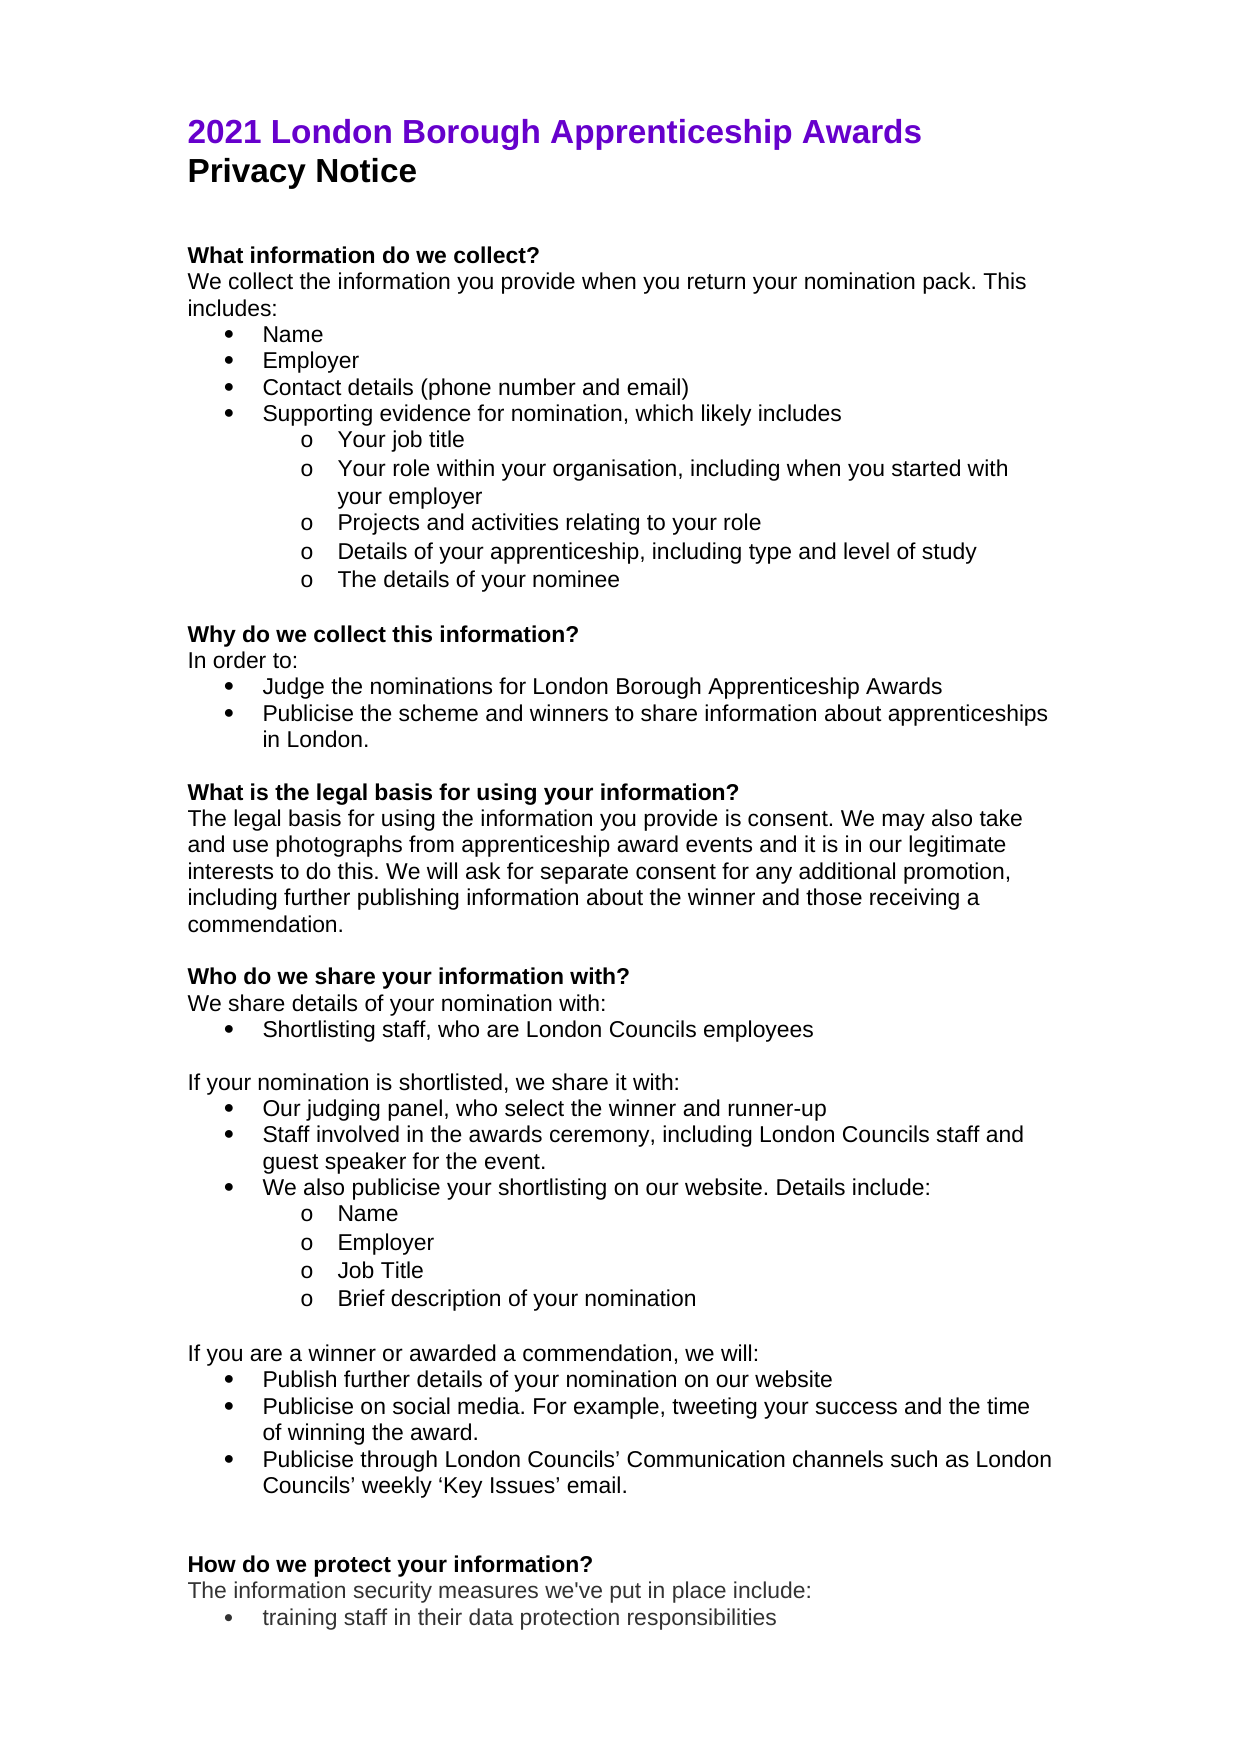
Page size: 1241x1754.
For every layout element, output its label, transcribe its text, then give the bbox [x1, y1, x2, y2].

list Employer [300, 1229, 1053, 1257]
text How do we protect your information? [187, 1551, 1053, 1577]
text What is the legal basis for using your information? [187, 779, 1053, 805]
list Job Title [300, 1257, 1053, 1285]
text Why do we collect this information? [187, 621, 1053, 647]
text The information security measures we've put in place include: [187, 1577, 1053, 1604]
text Privacy Notice [187, 151, 1053, 189]
list Publish further details of your nomination on our website [225, 1366, 1053, 1393]
list training staff in their data protection responsibilities [225, 1604, 1053, 1630]
list Projects and activities relating to your role [300, 509, 1053, 538]
list Our judging panel, who select the winner and runner-up [225, 1095, 1053, 1121]
list Your job title [300, 426, 1053, 454]
list Judge the nominations for London Borough Apprenticeship Awards [225, 673, 1053, 700]
text The legal basis for using the information you provide is consent. We may also take and use photographs from apprenticeship award events and it is in our legitimate interests to do this. We will ask for separate consent for any additional promotion, including further publishing information about the winner and those receiving a commendation. [187, 805, 1053, 937]
text Who do we share your information with? [187, 963, 1053, 989]
text We share details of your nomination with: [187, 989, 1053, 1016]
text We collect the information you provide when you return your nomination pack. This includes: [187, 268, 1053, 321]
text In order to: [187, 647, 1053, 673]
list Staff involved in the awards ceremony, including London Councils staff and guest speaker for the event. [225, 1121, 1053, 1174]
list Publicise the scheme and winners to share information about apprenticeships in London. [225, 700, 1053, 752]
list Shortlisting staff, who are London Councils employees [225, 1016, 1053, 1042]
text If your nomination is shortlisted, we share it with: [187, 1069, 1053, 1095]
list The details of your nominee [300, 566, 1053, 594]
list We also publicise your shortlisting on our website. Details include: [225, 1174, 1053, 1200]
text 2021 London Borough Apprenticeship Awards [187, 112, 1053, 151]
list Details of your apprenticeship, including type and level of study [300, 538, 1053, 566]
list Publicise on social media. For example, tweeting your success and the time of winning the award. [225, 1393, 1053, 1446]
text If you are a winner or awarded a commendation, we will: [187, 1340, 1053, 1366]
list Supporting evidence for nomination, which likely includes [225, 400, 1053, 426]
list Name [225, 321, 1053, 347]
list Contact details (phone number and email) [225, 373, 1053, 400]
list Publicise through London Councils’ Communication channels such as London Councils’ weekly ‘Key Issues’ email. [225, 1446, 1053, 1498]
list Your role within your organisation, including when you started with your employer [300, 454, 1053, 509]
text What information do we collect? [187, 242, 1053, 268]
list Name [300, 1200, 1053, 1229]
list Employer [225, 347, 1053, 373]
list Brief description of your nomination [300, 1285, 1053, 1314]
